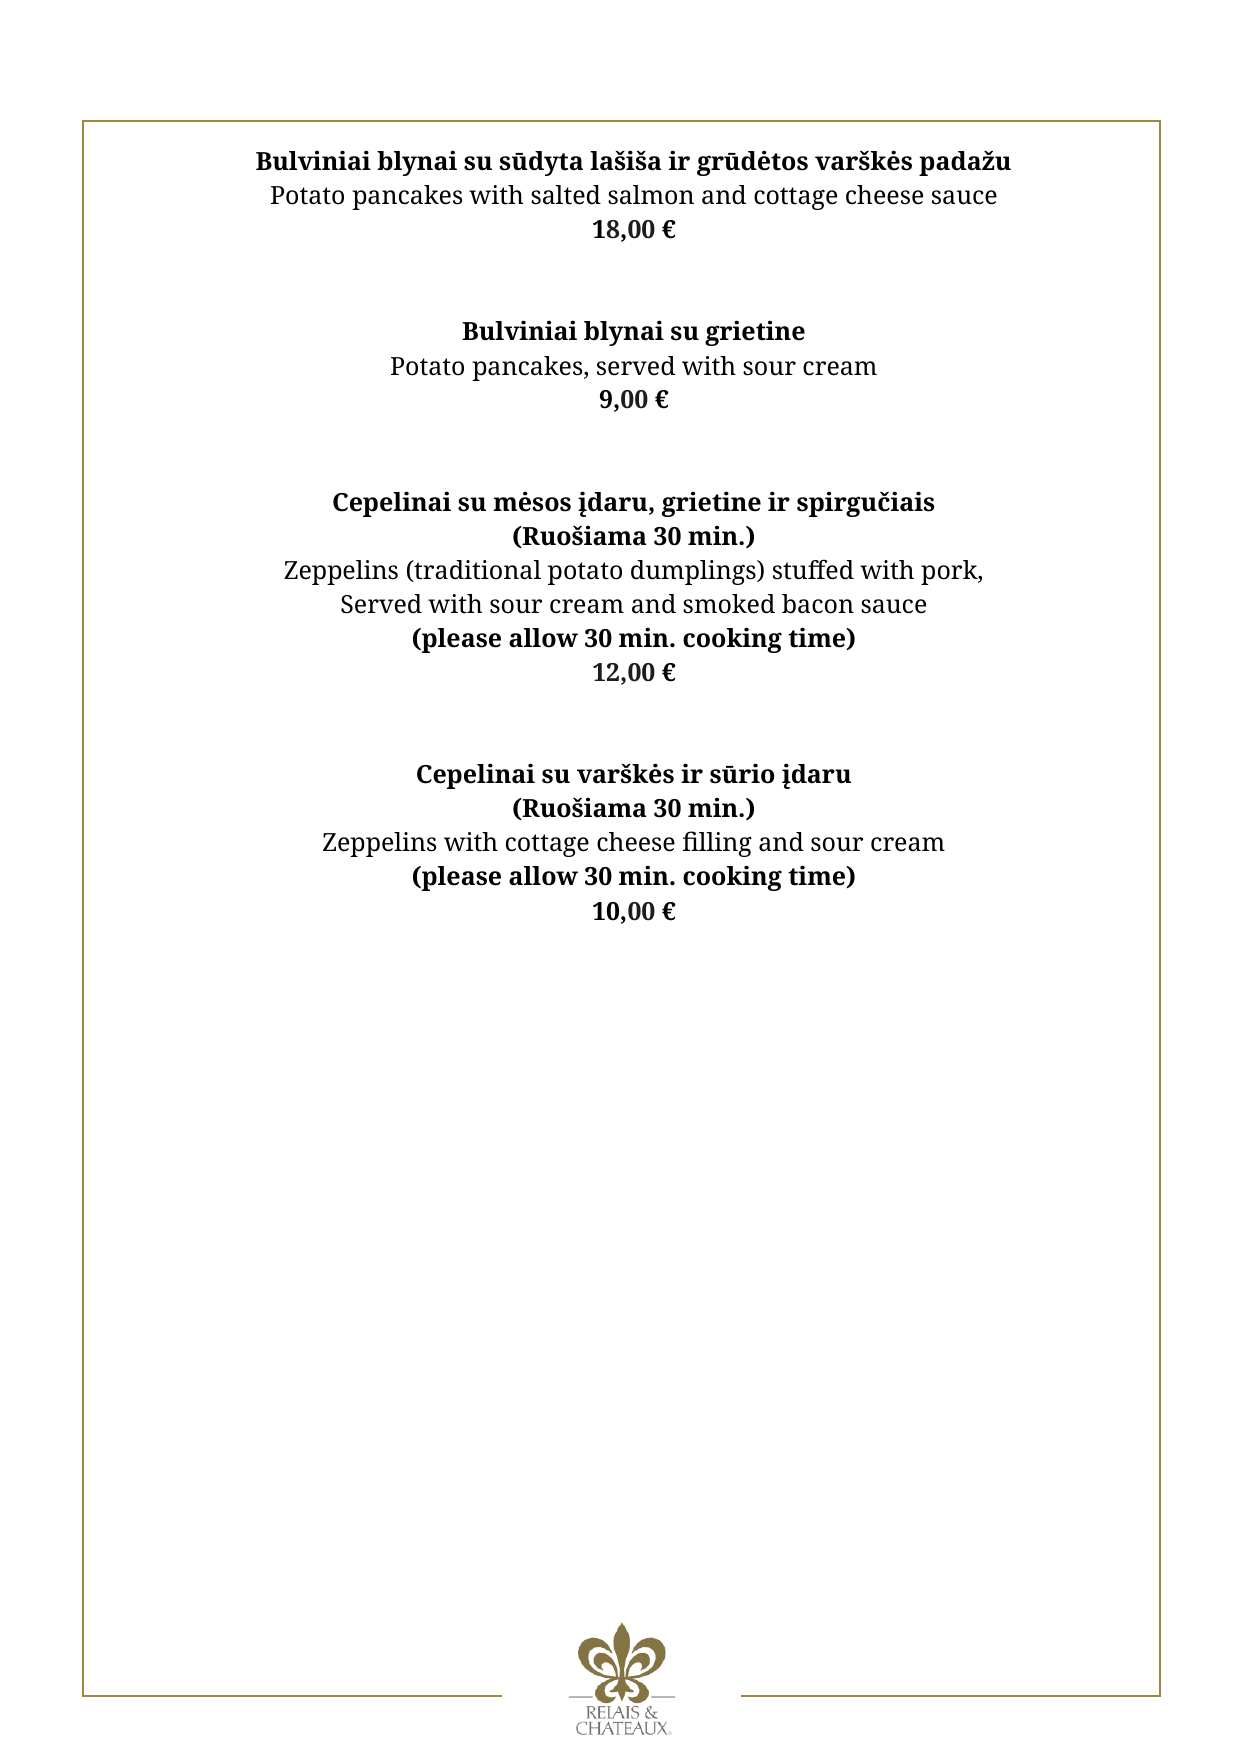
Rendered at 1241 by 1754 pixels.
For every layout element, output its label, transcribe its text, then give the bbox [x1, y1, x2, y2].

text Potato pancakes with salted salmon and cottage cheese sauce [160, 178, 1107, 212]
text Cepelinai su varškės ir sūrio įdaru [160, 757, 1107, 791]
text Served with sour cream and smoked bacon sauce [160, 587, 1107, 621]
text 9,00 € [160, 382, 1107, 416]
text Cepelinai su mėsos įdaru, grietine ir spirgučiais [160, 484, 1107, 518]
text (please allow 30 min. cooking time) [160, 859, 1107, 893]
text Bulviniai blynai su grietine [160, 314, 1107, 348]
text Zeppelins with cottage cheese filling and sour cream [160, 825, 1107, 859]
text Bulviniai blynai su sūdyta lašiša ir grūdėtos varškės padažu [160, 144, 1107, 178]
text Zeppelins (traditional potato dumplings) stuffed with pork, [160, 552, 1107, 587]
text 18,00 € [160, 212, 1107, 246]
text Potato pancakes, served with sour cream [160, 348, 1107, 382]
text (Ruošiama 30 min.) [160, 791, 1107, 825]
text (please allow 30 min. cooking time) [160, 621, 1107, 655]
text 12,00 € [160, 655, 1107, 689]
picture [502, 1600, 741, 1754]
text (Ruošiama 30 min.) [160, 518, 1107, 552]
text 10,00 € [160, 893, 1107, 927]
